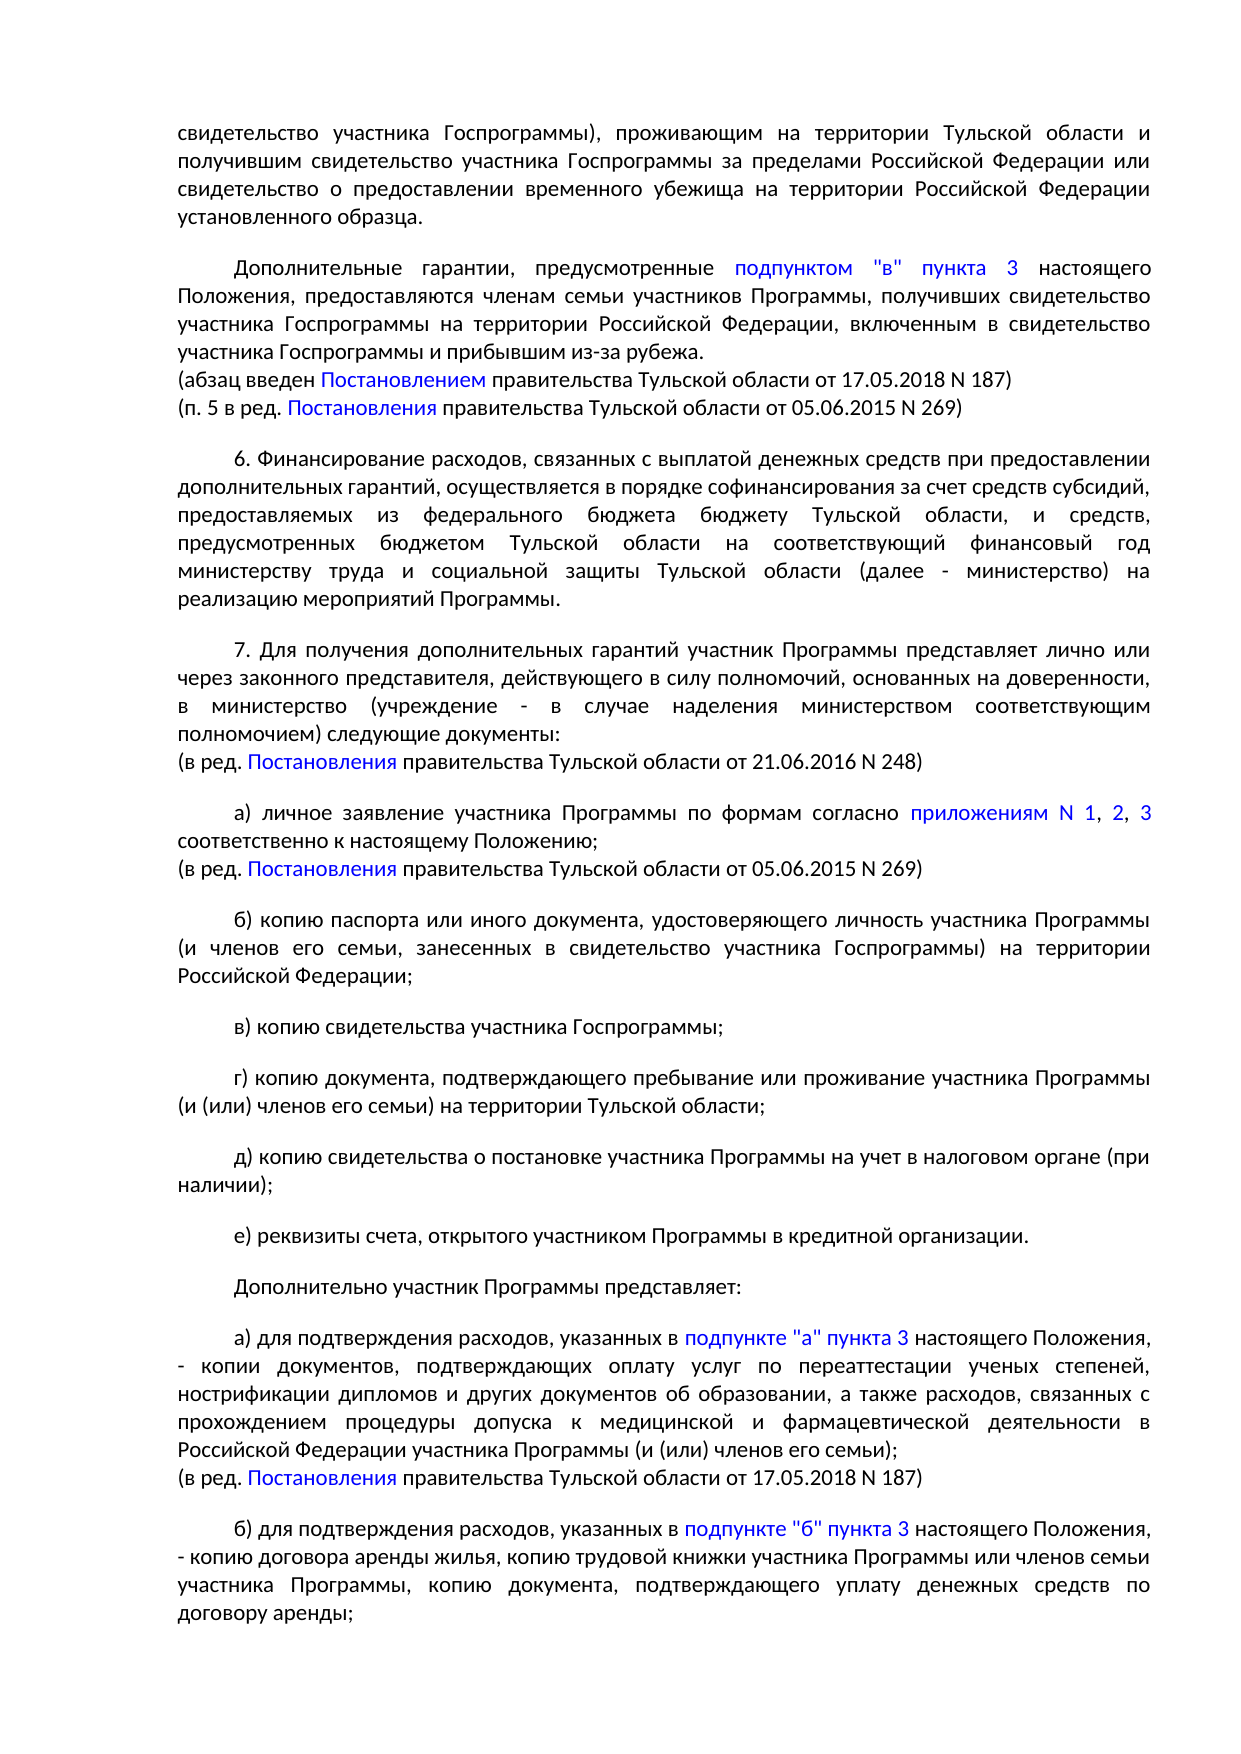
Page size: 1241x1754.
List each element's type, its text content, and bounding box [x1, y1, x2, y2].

text в) копию свидетельства участника Госпрограммы; [177, 1012, 1152, 1040]
text 7. Для получения дополнительных гарантий участник Программы представляет лично или через законного представителя, действующего в силу полномочий, основанных на доверенности, в министерство (учреждение - в случае наделения министерством соответствующим полномочием) следующие документы: [177, 635, 1152, 747]
text (в ред. Постановления правительства Тульской области от 05.06.2015 N 269) [177, 854, 1152, 882]
text б) копию паспорта или иного документа, удостоверяющего личность участника Программы (и членов его семьи, занесенных в свидетельство участника Госпрограммы) на территории Российской Федерации; [177, 905, 1152, 989]
text а) для подтверждения расходов, указанных в подпункте "а" пункта 3 настоящего Положения, - копии документов, подтверждающих оплату услуг по переаттестации ученых степеней, нострификации дипломов и других документов об образовании, а также расходов, связанных с прохождением процедуры допуска к медицинской и фармацевтической деятельности в Российской Федерации участника Программы (и (или) членов его семьи); [177, 1323, 1152, 1463]
text г) копию документа, подтверждающего пребывание или проживание участника Программы (и (или) членов его семьи) на территории Тульской области; [177, 1063, 1152, 1119]
text б) для подтверждения расходов, указанных в подпункте "б" пункта 3 настоящего Положения, - копию договора аренды жилья, копию трудовой книжки участника Программы или членов семьи участника Программы, копию документа, подтверждающего уплату денежных средств по договору аренды; [177, 1514, 1152, 1626]
text (п. 5 в ред. Постановления правительства Тульской области от 05.06.2015 N 269) [177, 393, 1152, 421]
text а) личное заявление участника Программы по формам согласно приложениям N 1, 2, 3 соответственно к настоящему Положению; [177, 798, 1152, 854]
text Дополнительные гарантии, предусмотренные подпунктом "в" пункта 3 настоящего Положения, предоставляются членам семьи участников Программы, получивших свидетельство участника Госпрограммы на территории Российской Федерации, включенным в свидетельство участника Госпрограммы и прибывшим из-за рубежа. [177, 253, 1152, 365]
text (абзац введен Постановлением правительства Тульской области от 17.05.2018 N 187) [177, 365, 1152, 393]
text (в ред. Постановления правительства Тульской области от 17.05.2018 N 187) [177, 1463, 1152, 1491]
text 6. Финансирование расходов, связанных с выплатой денежных средств при предоставлении дополнительных гарантий, осуществляется в порядке софинансирования за счет средств субсидий, предоставляемых из федерального бюджета бюджету Тульской области, и средств, предусмотренных бюджетом Тульской области на соответствующий финансовый год министерству труда и социальной защиты Тульской области (далее - министерство) на реализацию мероприятий Программы. [177, 444, 1152, 612]
text (в ред. Постановления правительства Тульской области от 21.06.2016 N 248) [177, 747, 1152, 775]
text д) копию свидетельства о постановке участника Программы на учет в налоговом органе (при наличии); [177, 1142, 1152, 1198]
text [177, 118, 1152, 230]
text Дополнительно участник Программы представляет: [177, 1272, 1152, 1300]
text е) реквизиты счета, открытого участником Программы в кредитной организации. [177, 1221, 1152, 1249]
